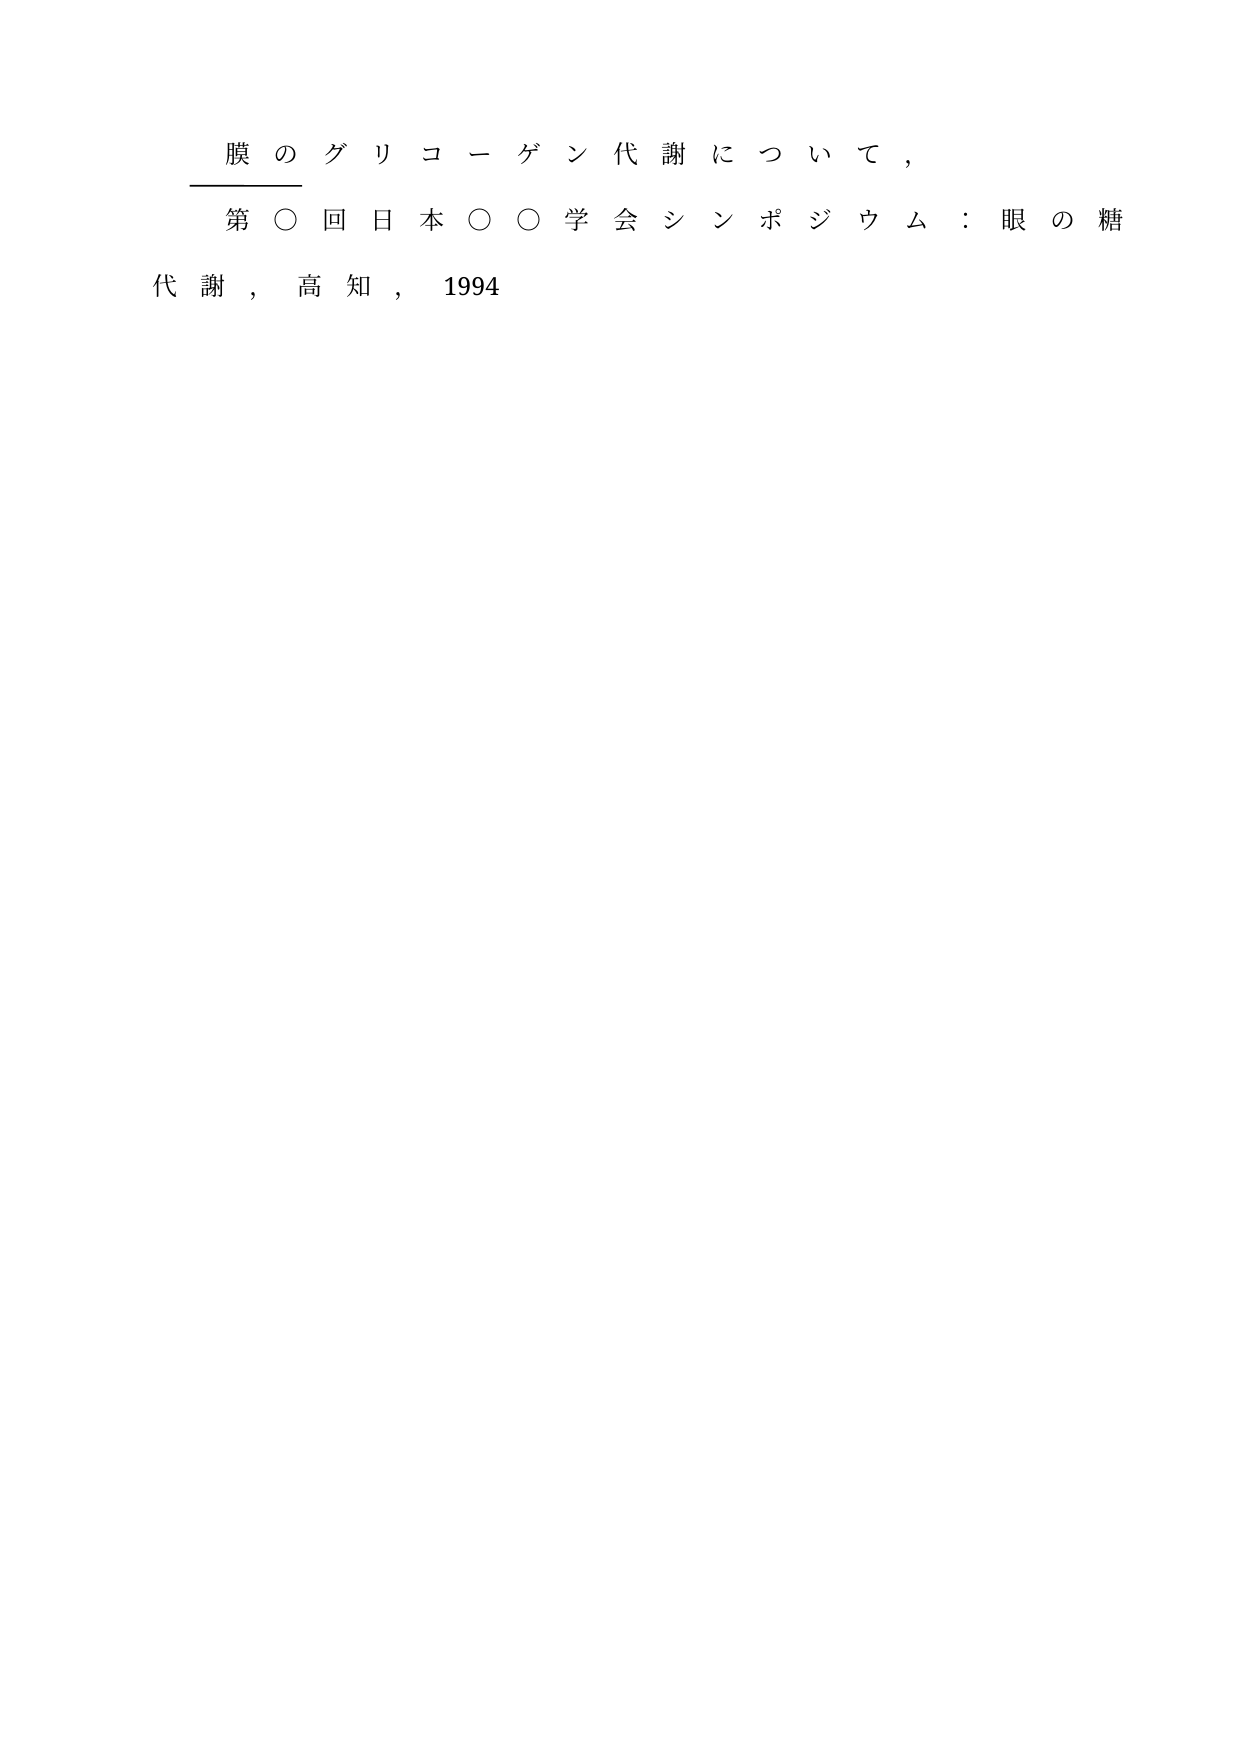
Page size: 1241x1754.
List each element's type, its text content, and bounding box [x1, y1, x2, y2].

text 第○回日本○○学会シンポジウム：眼の糖代謝，高知，1994 [152, 186, 1147, 317]
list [152, 120, 1147, 186]
